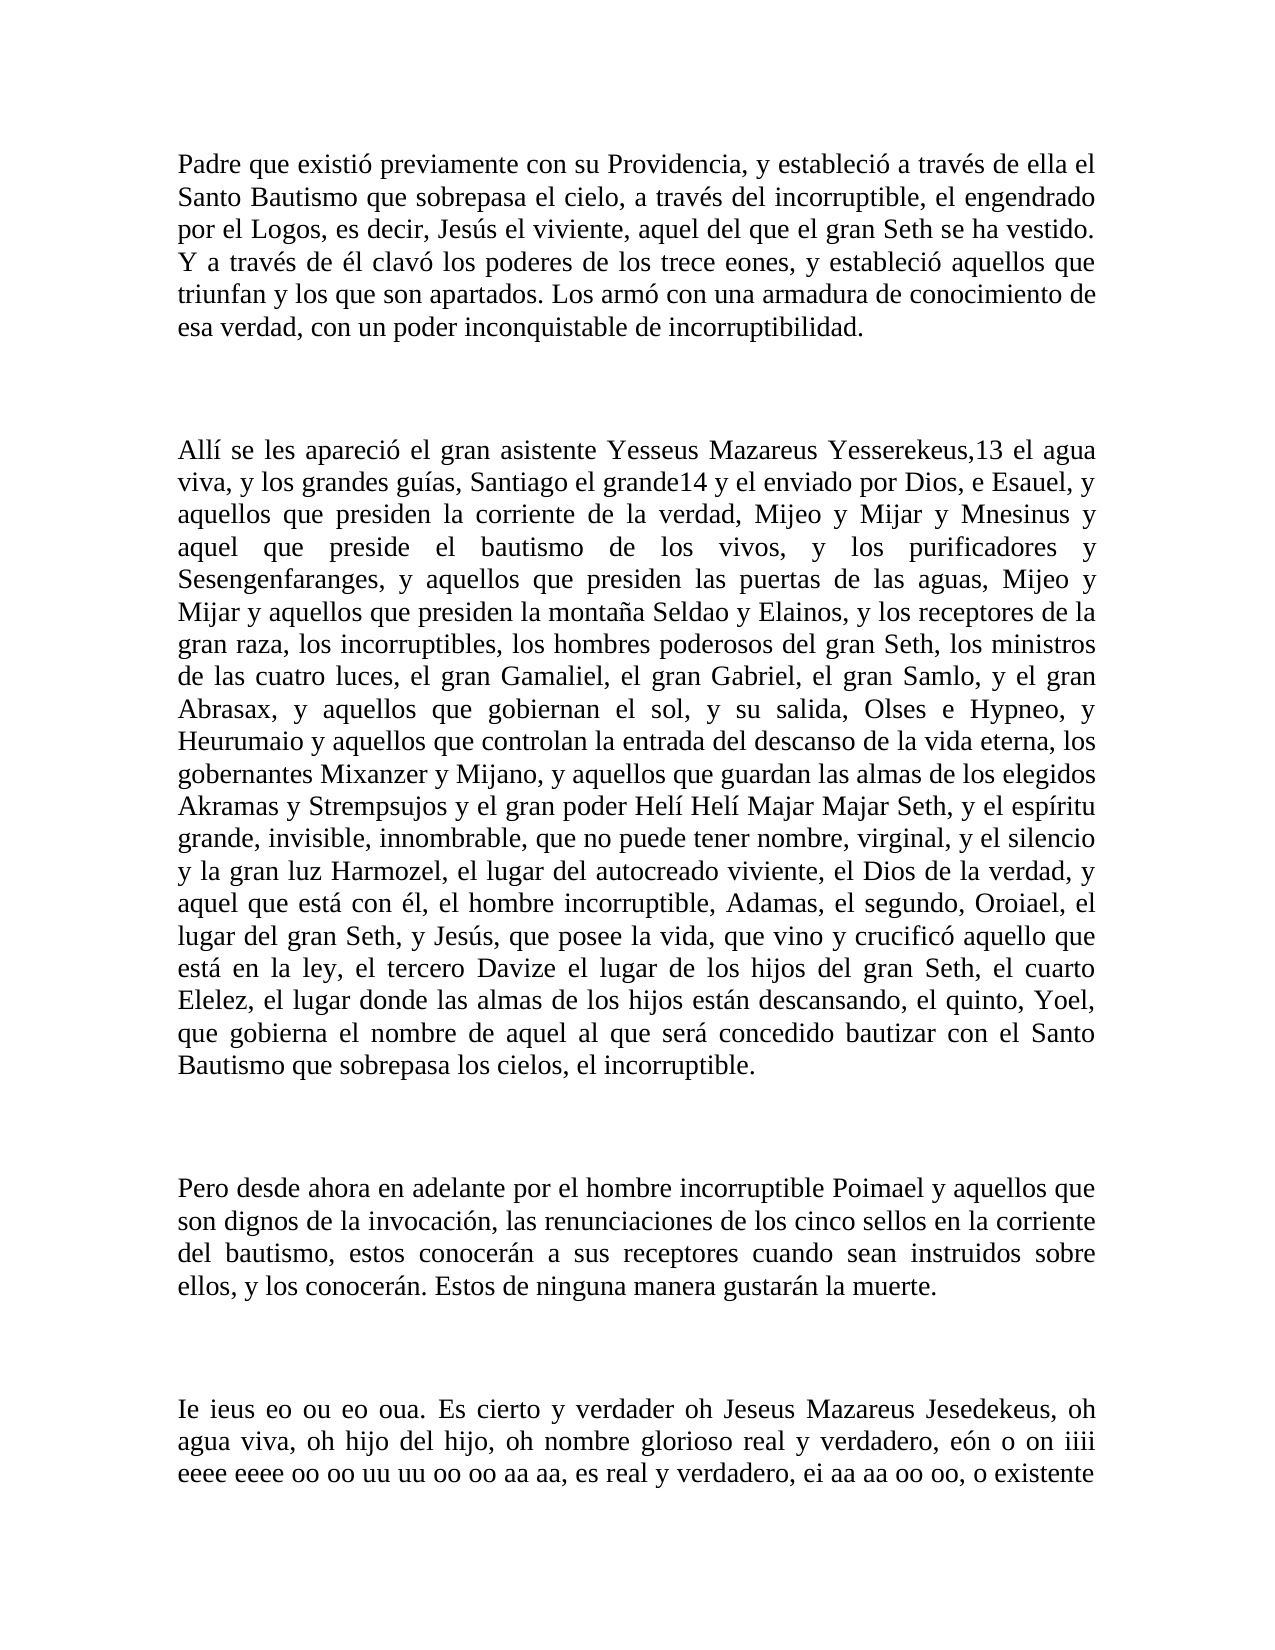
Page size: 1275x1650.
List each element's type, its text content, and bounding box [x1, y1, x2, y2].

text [177, 1392, 1098, 1489]
text Allí se les apareció el gran asistente Yesseus Mazareus Yesserekeus,13 el agua viva, y los grandes guías, Santiago el grande14 y el enviado por Dios, e Esauel, y aquellos que presiden la corriente de la verdad, Mijeo y Mijar y Mnesinus y aquel que preside el bautismo de los vivos, y los purificadores y Sesengenfaranges, y aquellos que presiden las puertas de las aguas, Mijeo y Mijar y aquellos que presiden la montaña Seldao y Elainos, y los receptores de la gran raza, los incorruptibles, los hombres poderosos del gran Seth, los ministros de las cuatro luces, el gran Gamaliel, el gran Gabriel, el gran Samlo, y el gran Abrasax, y aquellos que gobiernan el sol, y su salida, Olses e Hypneo, y Heurumaio y aquellos que controlan la entrada del descanso de la vida eterna, los gobernantes Mixanzer y Mijano, y aquellos que guardan las almas de los elegidos Akramas y Strempsujos y el gran poder Helí Helí Majar Majar Seth, y el espíritu grande, invisible, innombrable, que no puede tener nombre, virginal, y el silencio y la gran luz Harmozel, el lugar del autocreado viviente, el Dios de la verdad, y aquel que está con él, el hombre incorruptible, Adamas, el segundo, Oroiael, el lugar del gran Seth, y Jesús, que posee la vida, que vino y crucificó aquello que está en la ley, el tercero Davize el lugar de los hijos del gran Seth, el cuarto Elelez, el lugar donde las almas de los hijos están descansando, el quinto, Yoel, que gobierna el nombre de aquel al que será concedido bautizar con el Santo Bautismo que sobrepasa los cielos, el incorruptible. [177, 433, 1098, 1081]
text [177, 148, 1098, 342]
text Pero desde ahora en adelante por el hombre incorruptible Poimael y aquellos que son dignos de la invocación, las renunciaciones de los cinco sellos en la corriente del bautismo, estos conocerán a sus receptores cuando sean instruidos sobre ellos, y los conocerán. Estos de ninguna manera gustarán la muerte. [177, 1171, 1098, 1301]
